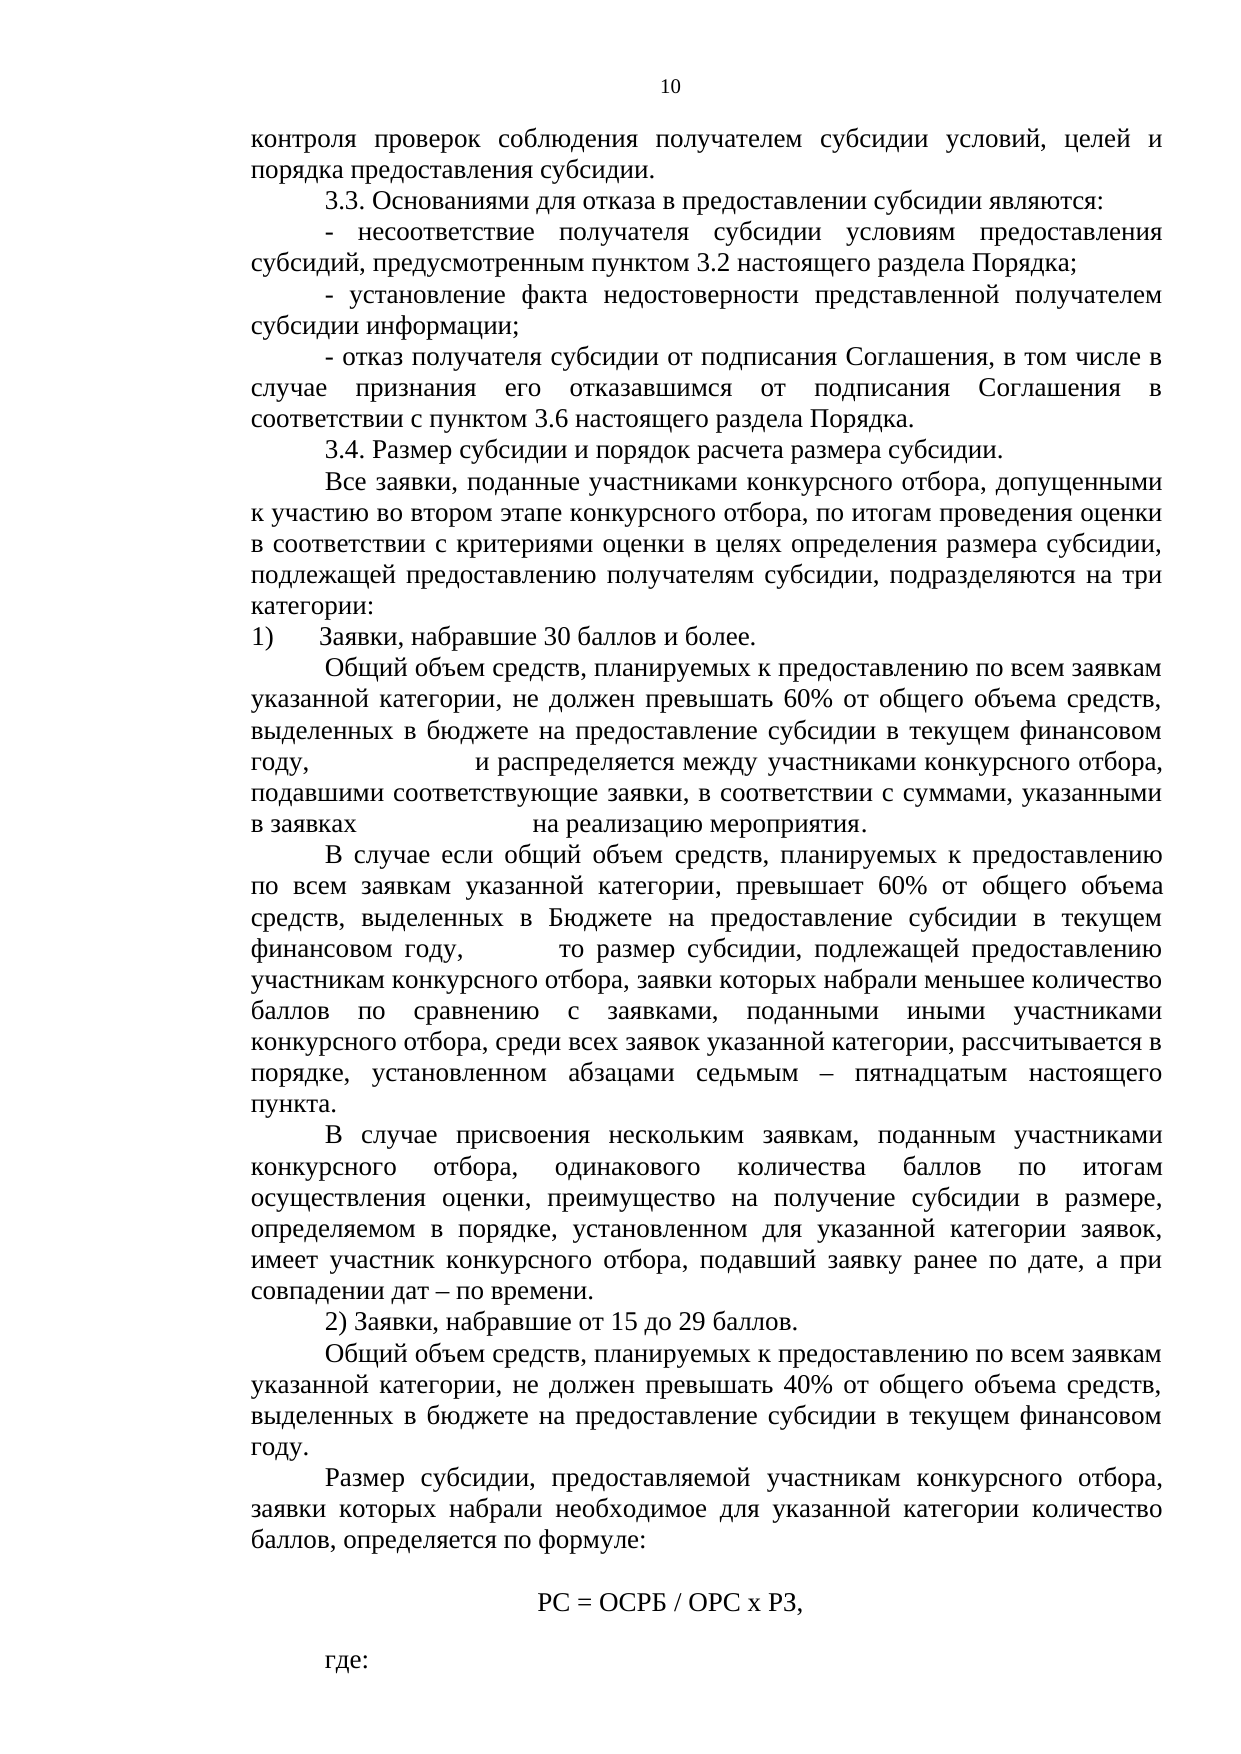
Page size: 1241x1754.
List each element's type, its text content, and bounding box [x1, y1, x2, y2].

text В случае если общий объем средств, планируемых к предоставлению по всем заявкам указанной категории, превышает 60% от общего объема средств, выделенных в Бюджете на предоставление субсидии в текущем финансовом году, то размер субсидии, подлежащей предоставлению участникам конкурсного отбора, заявки которых набрали меньшее количество баллов по сравнению с заявками, поданными иными участниками конкурсного отбора, среди всех заявок указанной категории, рассчитывается в порядке, установленном абзацами седьмым – пятнадцатым настоящего пункта. [251, 838, 1163, 1119]
text Общий объем средств, планируемых к предоставлению по всем заявкам указанной категории, не должен превышать 60% от общего объема средств, выделенных в бюджете на предоставление субсидии в текущем финансовом году, и распределяется между участниками конкурсного отбора, подавшими соответствующие заявки, в соответствии с суммами, указанными в заявках на реализацию мероприятия. [251, 651, 1163, 838]
text Все заявки, поданные участниками конкурсного отбора, допущенными к участию во втором этапе конкурсного отбора, по итогам проведения оценки в соответствии с критериями оценки в целях определения размера субсидии, подлежащей предоставлению получателям субсидии, подразделяются на три категории: [251, 464, 1163, 620]
text - установление факта недостоверности представленной получателем субсидии информации; [251, 278, 1163, 340]
text Размер субсидии, предоставляемой участникам конкурсного отбора, заявки которых набрали необходимое для указанной категории количество баллов, определяется по формуле: [251, 1461, 1163, 1555]
text 3.3. Основаниями для отказа в предоставлении субсидии являются: [251, 184, 1163, 215]
text 2) Заявки, набравшие от 15 до 29 баллов. [251, 1306, 1163, 1337]
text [251, 122, 1163, 184]
list Заявки, набравшие 30 баллов и более. [177, 620, 1163, 651]
text Общий объем средств, планируемых к предоставлению по всем заявкам указанной категории, не должен превышать 40% от общего объема средств, выделенных в бюджете на предоставление субсидии в текущем финансовом году. [251, 1337, 1163, 1461]
text 3.4. Размер субсидии и порядок расчета размера субсидии. [251, 433, 1163, 464]
text где: [251, 1643, 1163, 1674]
text - отказ получателя субсидии от подписания Соглашения, в том числе в случае признания его отказавшимся от подписания Соглашения в соответствии с пунктом 3.6 настоящего раздела Порядка. [251, 340, 1163, 433]
text - несоответствие получателя субсидии условиям предоставления субсидий, предусмотренным пунктом 3.2 настоящего раздела Порядка; [251, 215, 1163, 278]
text РС = ОСРБ / ОРС x РЗ, [177, 1586, 1163, 1617]
text В случае присвоения нескольким заявкам, поданным участниками конкурсного отбора, одинакового количества баллов по итогам осуществления оценки, преимущество на получение субсидии в размере, определяемом в порядке, установленном для указанной категории заявок, имеет участник конкурсного отбора, подавший заявку ранее по дате, а при совпадении дат – по времени. [251, 1119, 1163, 1306]
